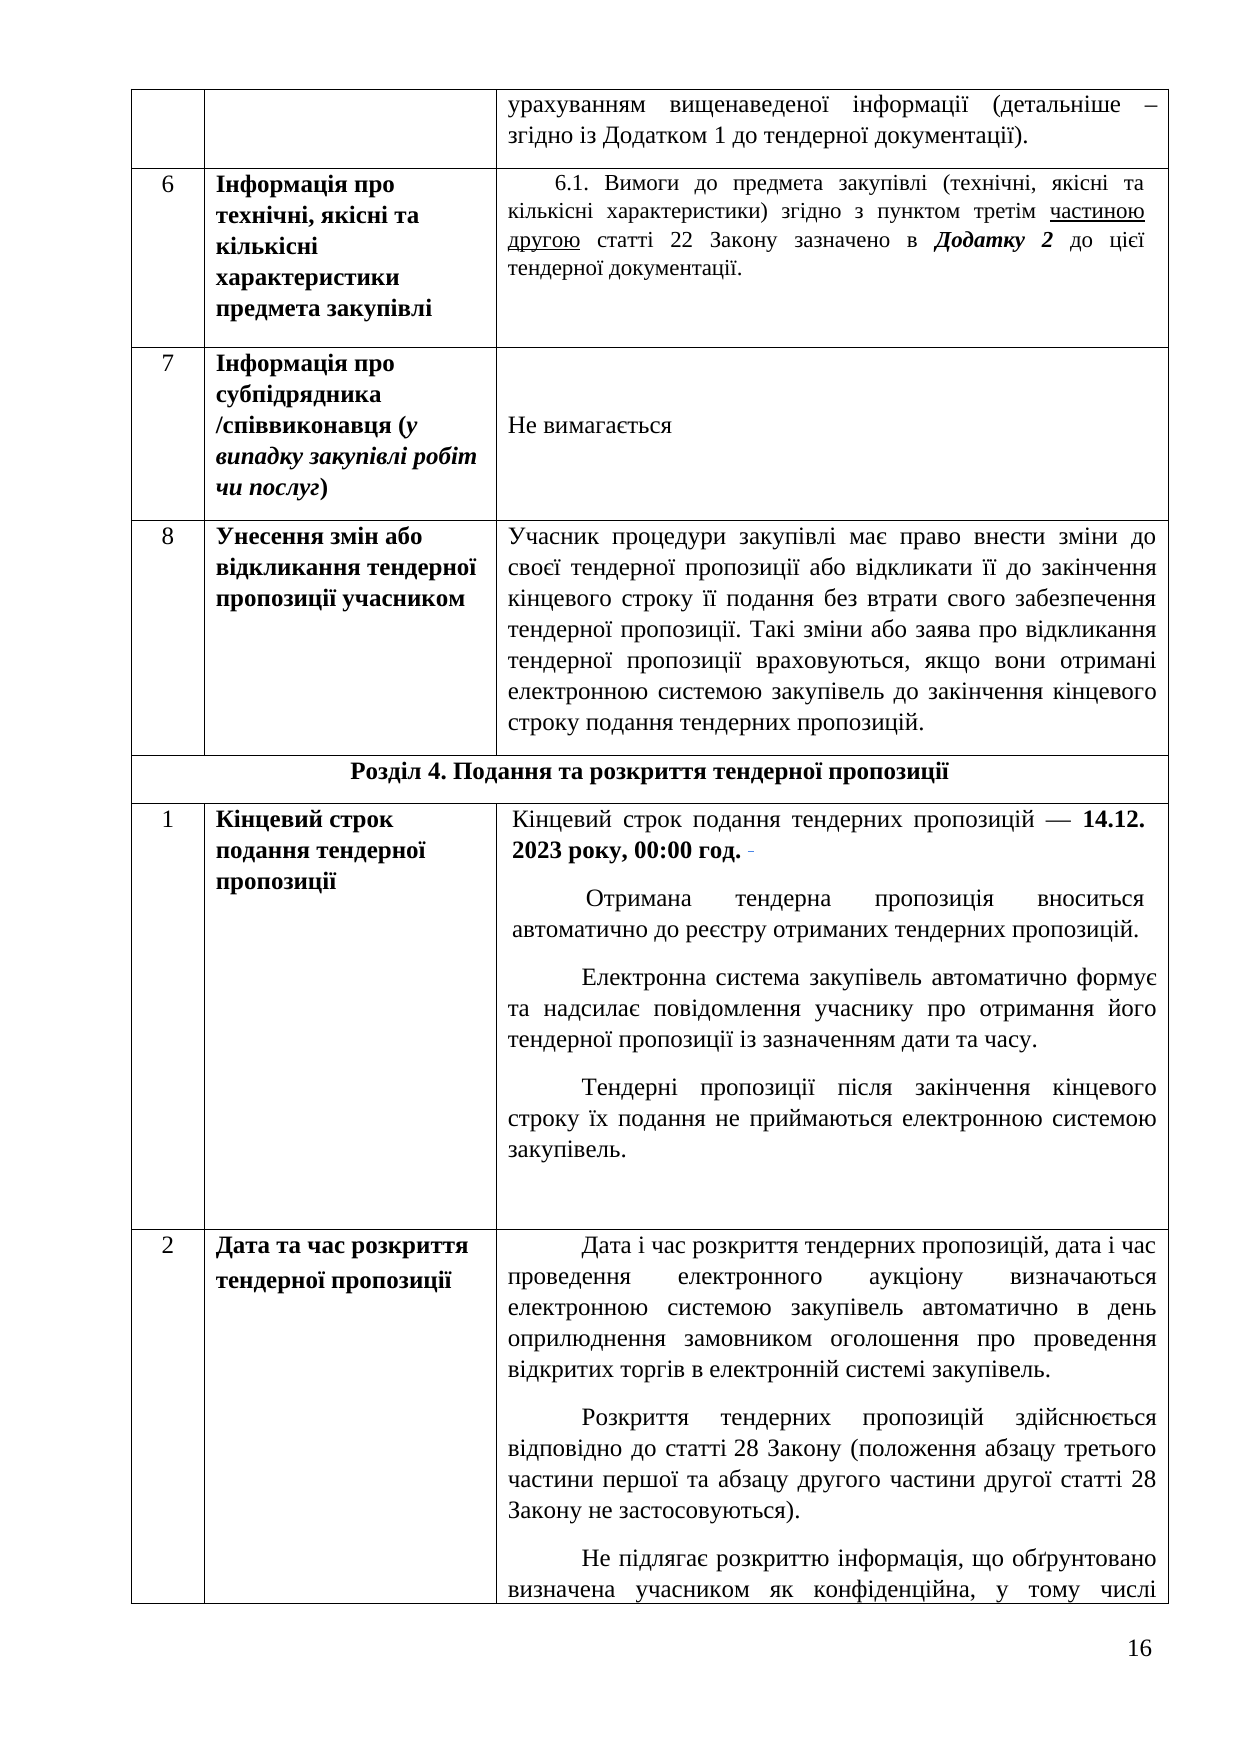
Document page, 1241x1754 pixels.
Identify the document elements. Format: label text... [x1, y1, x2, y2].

table_cell Інформація про технічні, якісні та кількісні характеристики предмета закупівлі [205, 169, 496, 347]
table_cell 6.1. Вимоги до предмета закупівлі (технічні, якісні та кількісні характеристики) згідно з пунктом третім частиною другою статті 22 Закону зазначено в Додатку 2 до цієї тендерної документації. [497, 169, 1168, 347]
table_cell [205, 90, 496, 168]
table_cell 2 [132, 1230, 204, 1603]
table_cell 1 [132, 804, 204, 1229]
table_cell Розділ 4. Подання та розкриття тендерної пропозиції [132, 756, 1168, 803]
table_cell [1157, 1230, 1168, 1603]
table_cell 5 [132, 90, 204, 168]
table_cell 7 [132, 348, 204, 520]
table_cell Інформація про субпідрядника /співвиконавця (у випадку закупівлі робіт чи послуг) [205, 348, 496, 520]
table_cell Кінцевий строк подання тендерних пропозицій — 14.12. 2023 року, 00:00 год. Отримана тендерна пропозиція вноситься автоматично до реєстру отриманих тендерних пропозицій. Електронна система закупівель автоматично формує та надсилає повідомлення учаснику про отримання його тендерної пропозиції із зазначенням дати та часу. Тендерні пропозиції після закінчення кінцевого строку їх подання не приймаються електронною системою закупівель. [497, 804, 1168, 1229]
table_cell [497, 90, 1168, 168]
table_cell Учасник процедури закупівлі має право внести зміни до своєї тендерної пропозиції або відкликати її до закінчення кінцевого строку її подання без втрати свого забезпечення тендерної пропозиції. Такі зміни або заява про відкликання тендерної пропозиції враховуються, якщо вони отримані електронною системою закупівель до закінчення кінцевого строку подання тендерних пропозицій. [497, 521, 1168, 755]
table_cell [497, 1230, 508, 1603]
table_cell 6 [132, 169, 204, 347]
table_cell Кінцевий строк подання тендерної пропозиції [205, 804, 496, 1229]
table_cell Унесення змін або відкликання тендерної пропозиції учасником [205, 521, 496, 755]
table_cell 8 [132, 521, 204, 755]
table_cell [205, 1230, 496, 1603]
table_cell Не вимагається [497, 348, 1168, 520]
